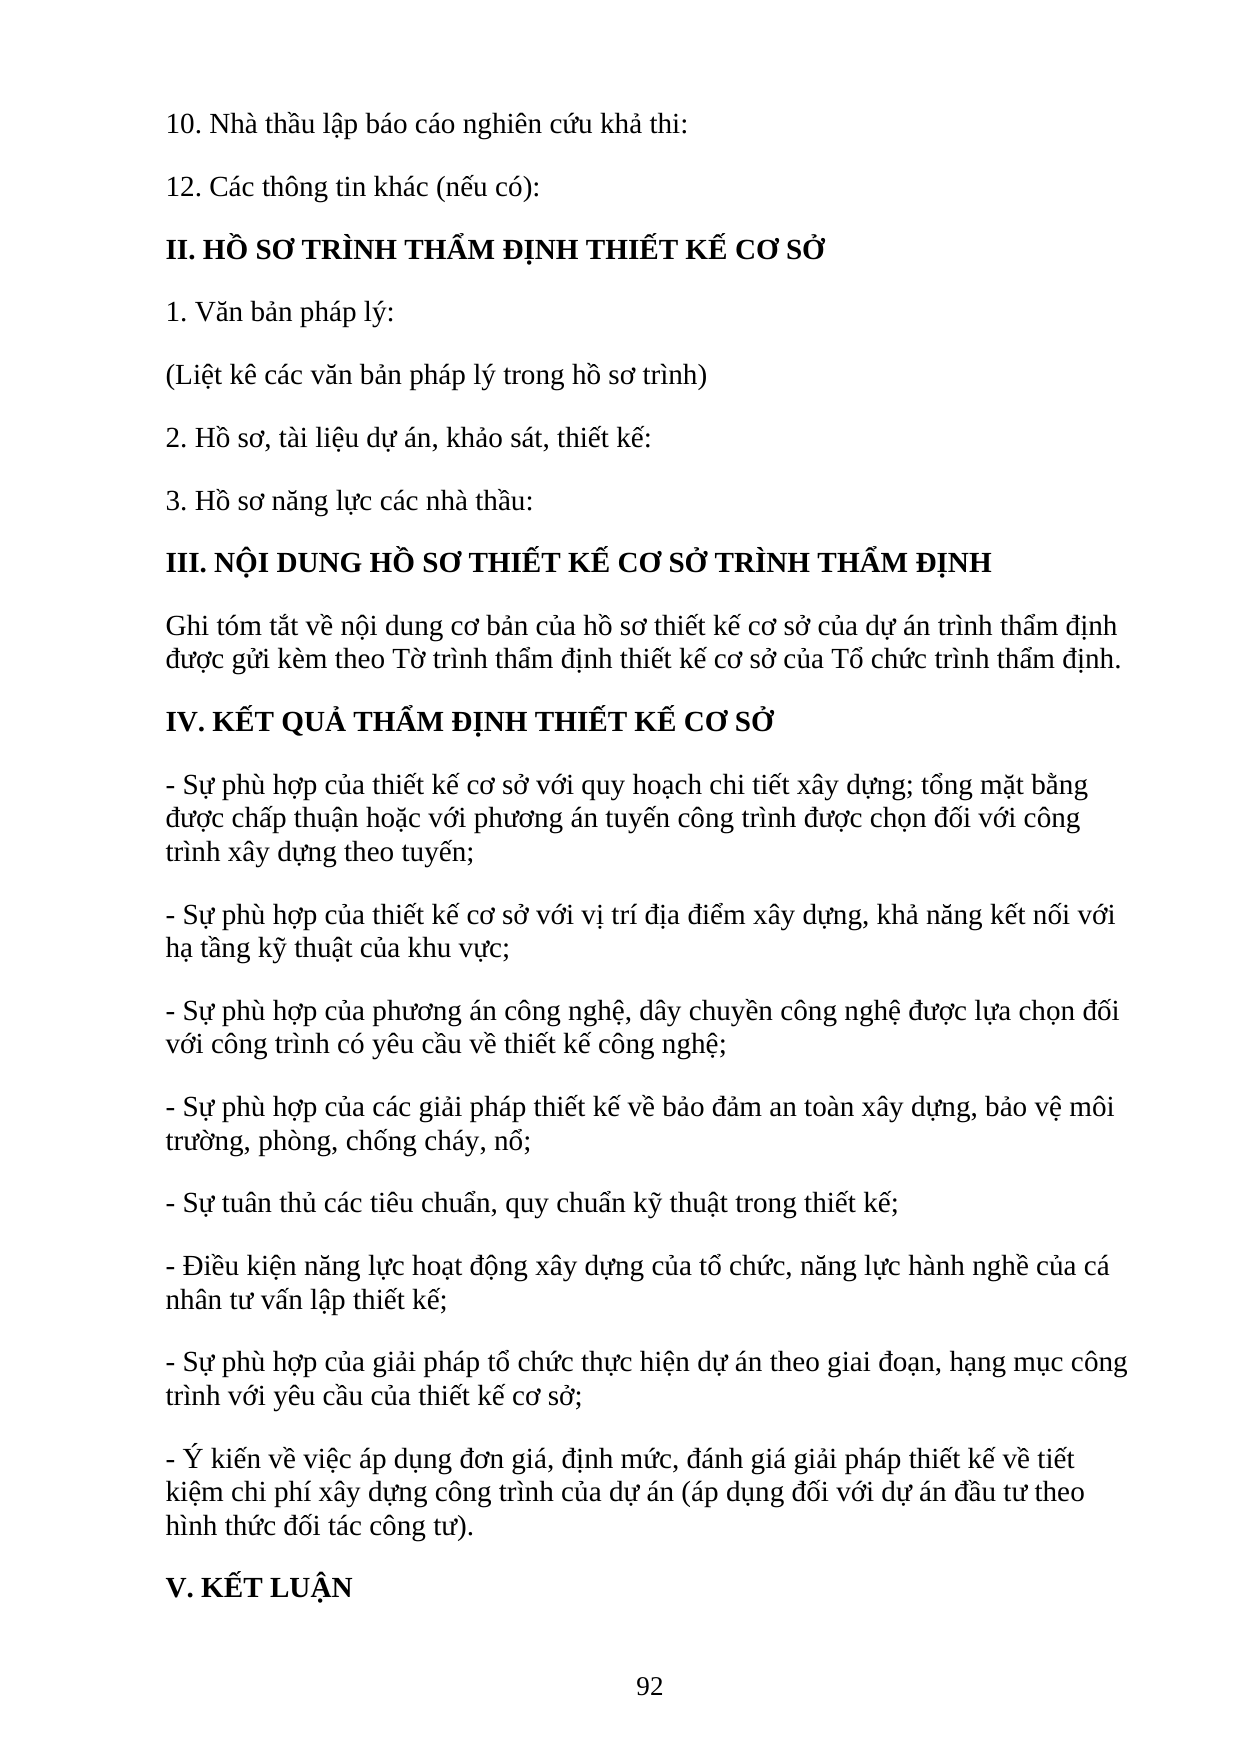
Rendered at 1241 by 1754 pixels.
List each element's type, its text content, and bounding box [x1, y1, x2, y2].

text - Ý kiến về việc áp dụng đơn giá, định mức, đánh giá giải pháp thiết kế về tiết kiệm chi phí xây dựng công trình của dự án (áp dụng đối với dự án đầu tư theo hình thức đối tác công tư). [165, 1441, 1134, 1541]
text - Điều kiện năng lực hoạt động xây dựng của tổ chức, năng lực hành nghề của cá nhân tư vấn lập thiết kế; [165, 1248, 1134, 1315]
text 3. Hồ sơ năng lực các nhà thầu: [165, 483, 1134, 516]
text 1. Văn bản pháp lý: [165, 294, 1134, 328]
text 12. Các thông tin khác (nếu có): [165, 169, 1134, 203]
text Ghi tóm tắt về nội dung cơ bản của hồ sơ thiết kế cơ sở của dự án trình thẩm định được gửi kèm theo Tờ trình thẩm định thiết kế cơ sở của Tổ chức trình thẩm định. [165, 608, 1134, 675]
text III. NỘI DUNG HỒ SƠ THIẾT KẾ CƠ SỞ TRÌNH THẨM ĐỊNH [165, 545, 1134, 579]
text - Sự phù hợp của thiết kế cơ sở với vị trí địa điểm xây dựng, khả năng kết nối với hạ tầng kỹ thuật của khu vực; [165, 897, 1134, 964]
text - Sự phù hợp của phương án công nghệ, dây chuyền công nghệ được lựa chọn đối với công trình có yêu cầu về thiết kế công nghệ; [165, 993, 1134, 1060]
text 10. Nhà thầu lập báo cáo nghiên cứu khả thi: [165, 106, 1134, 140]
text V. KẾT LUẬN [165, 1571, 1134, 1604]
text II. HỒ SƠ TRÌNH THẨM ĐỊNH THIẾT KẾ CƠ SỞ [165, 232, 1134, 265]
text IV. KẾT QUẢ THẨM ĐỊNH THIẾT KẾ CƠ SỞ [165, 704, 1134, 738]
text - Sự tuân thủ các tiêu chuẩn, quy chuẩn kỹ thuật trong thiết kế; [165, 1186, 1134, 1219]
text - Sự phù hợp của thiết kế cơ sở với quy hoạch chi tiết xây dựng; tổng mặt bằng được chấp thuận hoặc với phương án tuyến công trình được chọn đối với công trình xây dựng theo tuyến; [165, 767, 1134, 868]
text 2. Hồ sơ, tài liệu dự án, khảo sát, thiết kế: [165, 420, 1134, 453]
text (Liệt kê các văn bản pháp lý trong hồ sơ trình) [165, 357, 1134, 391]
text - Sự phù hợp của giải pháp tổ chức thực hiện dự án theo giai đoạn, hạng mục công trình với yêu cầu của thiết kế cơ sở; [165, 1344, 1134, 1412]
text - Sự phù hợp của các giải pháp thiết kế về bảo đảm an toàn xây dựng, bảo vệ môi trường, phòng, chống cháy, nổ; [165, 1089, 1134, 1156]
